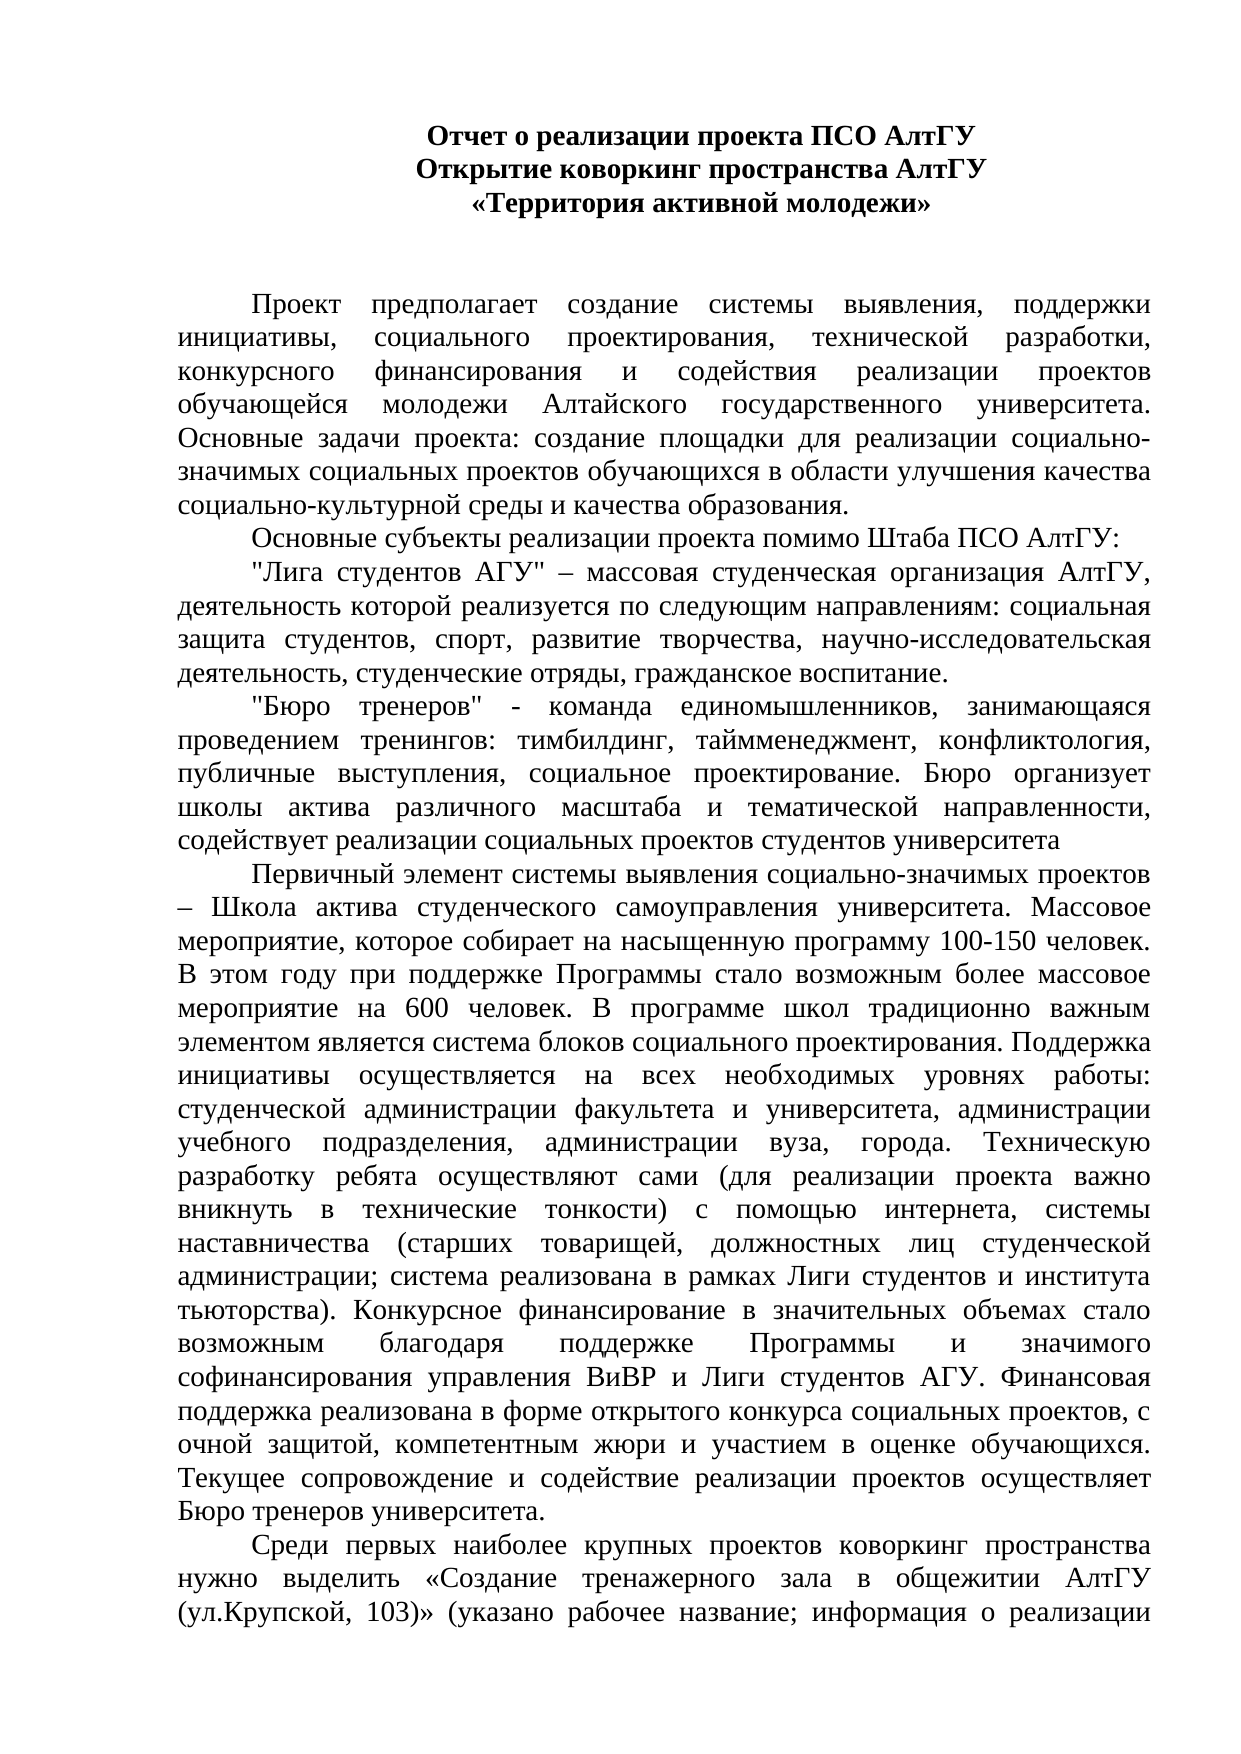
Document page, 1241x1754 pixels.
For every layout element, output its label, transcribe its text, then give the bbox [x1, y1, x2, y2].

text Первичный элемент системы выявления социально-значимых проектов – Школа актива студенческого самоуправления университета. Массовое мероприятие, которое собирает на насыщенную программу 100-150 человек. В этом году при поддержке Программы стало возможным более массовое мероприятие на 600 человек. В программе школ традиционно важным элементом является система блоков социального проектирования. Поддержка инициативы осуществляется на всех необходимых уровнях работы: студенческой администрации факультета и университета, администрации учебного подразделения, администрации вуза, города. Техническую разработку ребята осуществляют сами (для реализации проекта важно вникнуть в технические тонкости) с помощью интернета, системы наставничества (старших товарищей, должностных лиц студенческой администрации; система реализована в рамках Лиги студентов и института тьюторства). Конкурсное финансирование в значительных объемах стало возможным благодаря поддержке Программы и значимого софинансирования управления ВиВР и Лиги студентов АГУ. Финансовая поддержка реализована в форме открытого конкурса социальных проектов, с очной защитой, компетентным жюри и участием в оценке обучающихся. Текущее сопровождение и содействие реализации проектов осуществляет Бюро тренеров университета. [177, 856, 1152, 1527]
text Основные субъекты реализации проекта помимо Штаба ПСО АлтГУ: [177, 521, 1152, 554]
text "Лига студентов АГУ" – массовая студенческая организация АлтГУ, деятельность которой реализуется по следующим направлениям: социальная защита студентов, спорт, развитие творчества, научно-исследовательская деятельность, студенческие отряды, гражданское воспитание. [177, 554, 1152, 688]
text «Территория активной молодежи» [177, 185, 1152, 219]
text Открытие коворкинг пространства АлтГУ [177, 152, 1152, 185]
text "Бюро тренеров" - команда единомышленников, занимающаяся проведением тренингов: тимбилдинг, таймменеджмент, конфликтология, публичные выступления, социальное проектирование. Бюро организует школы актива различного масштаба и тематической направленности, содействует реализации социальных проектов студентов университета [177, 688, 1152, 856]
text Отчет о реализации проекта ПСО АлтГУ [177, 118, 1152, 152]
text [177, 1527, 1152, 1627]
text Проект предполагает создание системы выявления, поддержки инициативы, социального проектирования, технической разработки, конкурсного финансирования и содействия реализации проектов обучающейся молодежи Алтайского государственного университета. Основные задачи проекта: создание площадки для реализации социально-значимых социальных проектов обучающихся в области улучшения качества социально-культурной среды и качества образования. [177, 286, 1152, 521]
